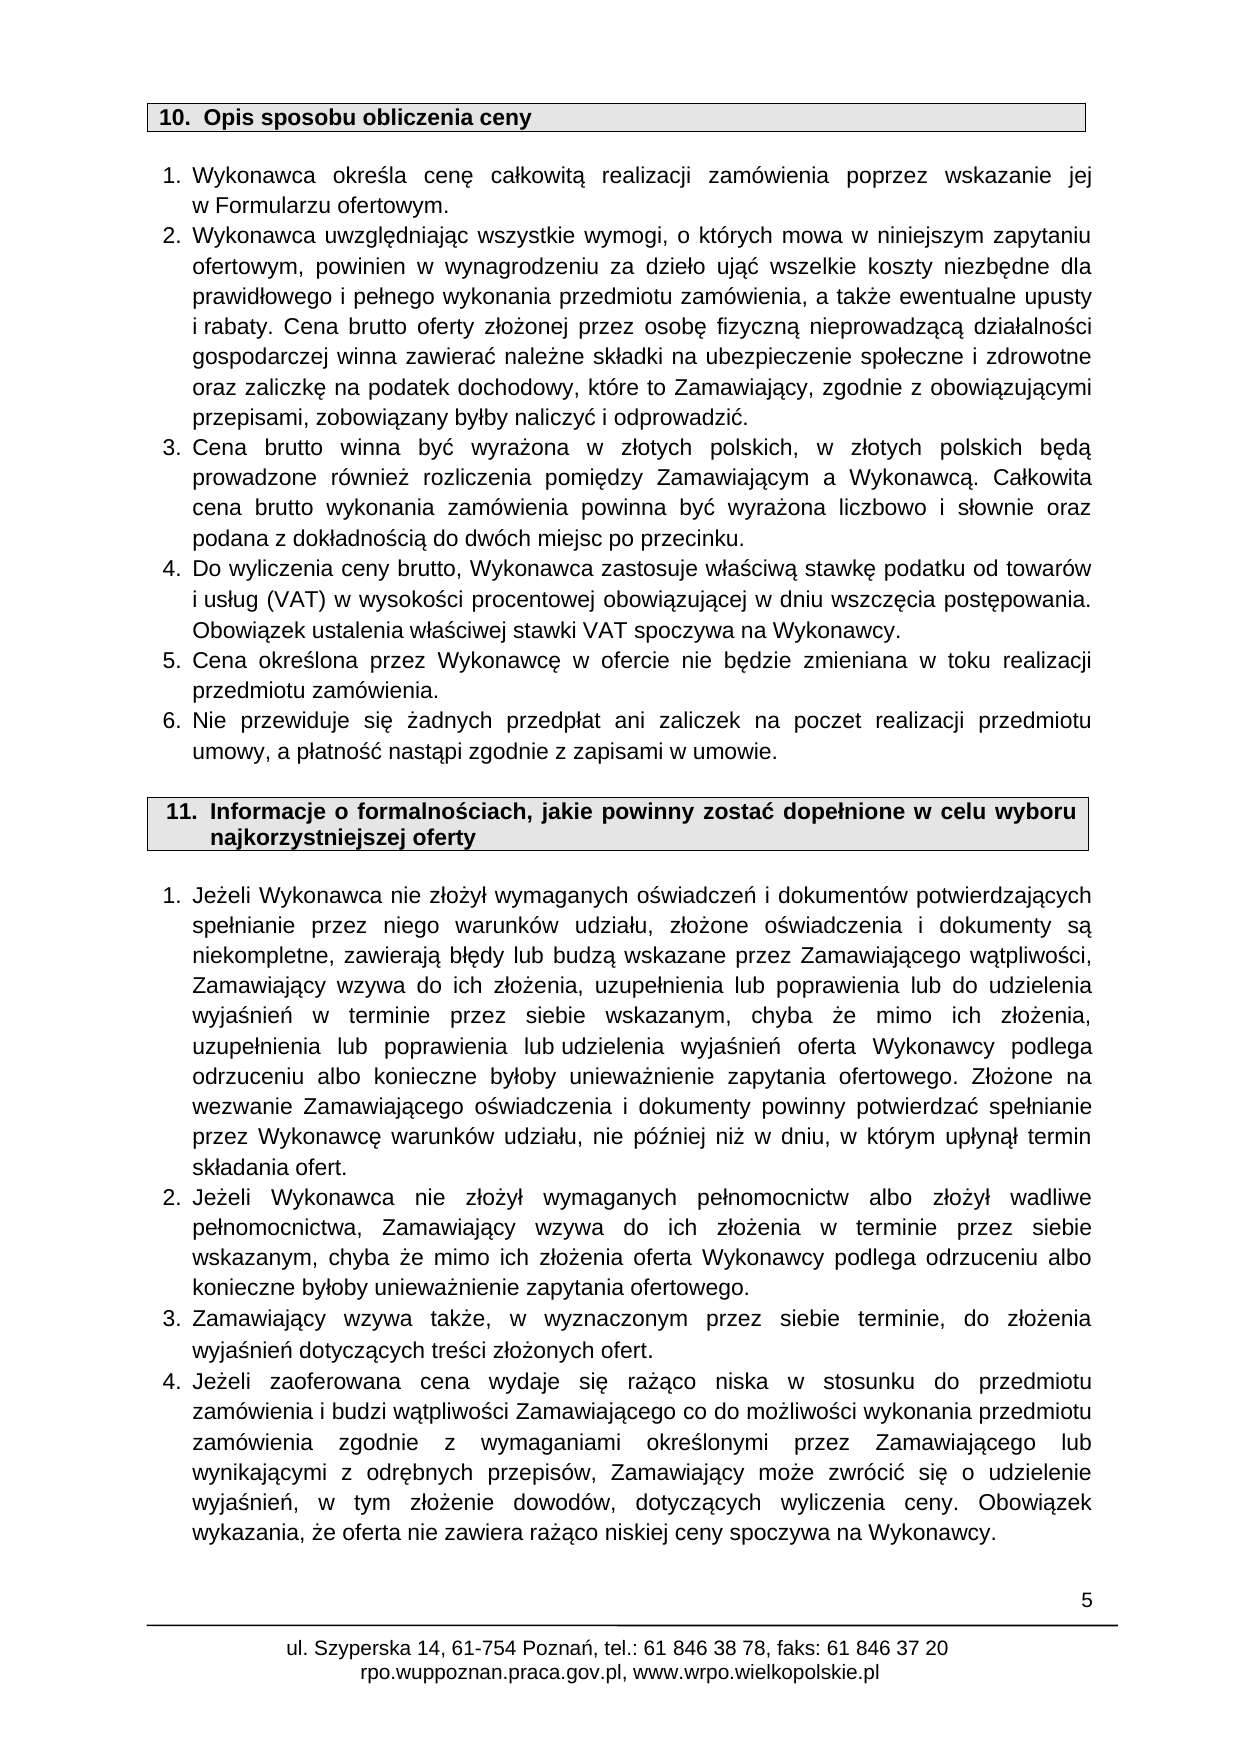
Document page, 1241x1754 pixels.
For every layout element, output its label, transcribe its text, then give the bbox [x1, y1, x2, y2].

list Do wyliczenia ceny brutto, Wykonawca zastosuje właściwą stawkę podatku od towarów i usług (VAT) w wysokości procentowej obowiązującej w dniu wszczęcia postępowania. Obowiązek ustalenia właściwej stawki VAT spoczywa na Wykonawcy. [162, 555, 1092, 643]
list Jeżeli Wykonawca nie złożył wymaganych pełnomocnictw albo złożył wadliwe pełnomocnictwa, Zamawiający wzywa do ich złożenia w terminie przez siebie wskazanym, chyba że mimo ich złożenia oferta Wykonawcy podlega odrzuceniu albo konieczne byłoby unieważnienie zapytania ofertowego. [162, 1184, 1092, 1301]
list Jeżeli Wykonawca nie złożył wymaganych oświadczeń i dokumentów potwierdzających spełnianie przez niego warunków udziału, złożone oświadczenia i dokumenty są niekompletne, zawierają błędy lub budzą wskazane przez Zamawiającego wątpliwości, Zamawiający wzywa do ich złożenia, uzupełnienia lub poprawienia lub do udzielenia wyjaśnień w terminie przez siebie wskazanym, chyba że mimo ich złożenia, uzupełnienia lub poprawienia lub udzielenia wyjaśnień oferta Wykonawcy podlega odrzuceniu albo konieczne byłoby unieważnienie zapytania ofertowego. Złożone na wezwanie Zamawiającego oświadczenia i dokumenty powinny potwierdzać spełnianie przez Wykonawcę warunków udziału, nie później niż w dniu, w którym upłynął termin składania ofert. [162, 882, 1092, 1180]
table_header Opis sposobu obliczenia ceny [148, 104, 1085, 131]
list Nie przewiduje się żadnych przedpłat ani zaliczek na poczet realizacji przedmiotu umowy, a płatność nastąpi zgodnie z zapisami w umowie. [162, 707, 1092, 764]
list Wykonawca określa cenę całkowitą realizacji zamówienia poprzez wskazanie jej w Formularzu ofertowym. [162, 162, 1092, 218]
table_header Informacje o formalnościach, jakie powinny zostać dopełnione w celu wyboru najkorzystniejszej oferty [148, 798, 1088, 850]
list Zamawiający wzywa także, w wyznaczonym przez siebie terminie, do złożenia wyjaśnień dotyczących treści złożonych ofert. [162, 1304, 1092, 1364]
list Cena brutto winna być wyrażona w złotych polskich, w złotych polskich będą prowadzone również rozliczenia pomiędzy Zamawiającym a Wykonawcą. Całkowita cena brutto wykonania zamówienia powinna być wyrażona liczbowo i słownie oraz podana z dokładnością do dwóch miejsc po przecinku. [162, 434, 1092, 551]
list Jeżeli zaoferowana cena wydaje się rażąco niska w stosunku do przedmiotu zamówienia i budzi wątpliwości Zamawiającego co do możliwości wykonania przedmiotu zamówienia zgodnie z wymaganiami określonymi przez Zamawiającego lub wynikającymi z odrębnych przepisów, Zamawiający może zwrócić się o udzielenie wyjaśnień, w tym złożenie dowodów, dotyczących wyliczenia ceny. Obowiązek wykazania, że oferta nie zawiera rażąco niskiej ceny spoczywa na Wykonawcy. [162, 1368, 1092, 1546]
list Cena określona przez Wykonawcę w ofercie nie będzie zmieniana w toku realizacji przedmiotu zamówienia. [162, 647, 1092, 703]
list Wykonawca uwzględniając wszystkie wymogi, o których mowa w niniejszym zapytaniu ofertowym, powinien w wynagrodzeniu za dzieło ująć wszelkie koszty niezbędne dla prawidłowego i pełnego wykonania przedmiotu zamówienia, a także ewentualne upusty i rabaty. Cena brutto oferty złożonej przez osobę fizyczną nieprowadzącą działalności gospodarczej winna zawierać należne składki na ubezpieczenie społeczne i zdrowotne oraz zaliczkę na podatek dochodowy, które to Zamawiający, zgodnie z obowiązującymi przepisami, zobowiązany byłby naliczyć i odprowadzić. [162, 222, 1092, 430]
